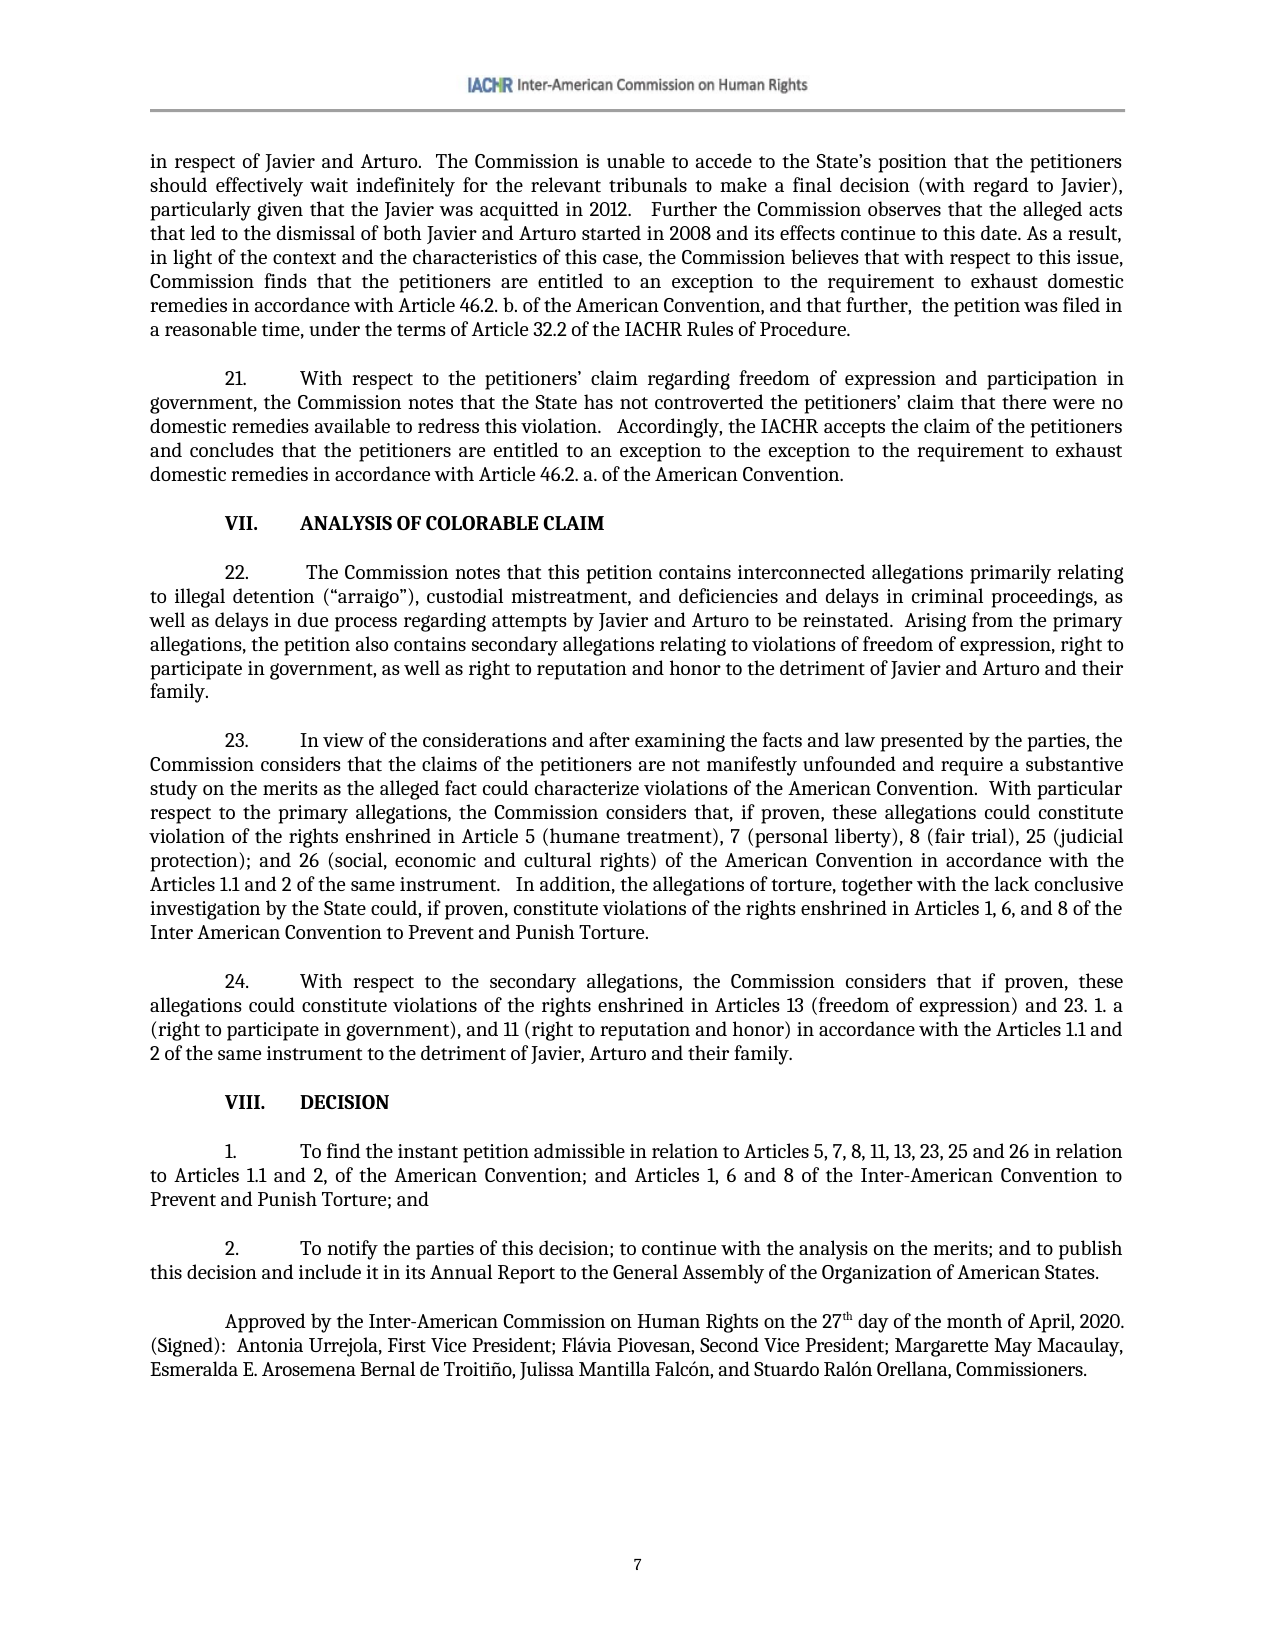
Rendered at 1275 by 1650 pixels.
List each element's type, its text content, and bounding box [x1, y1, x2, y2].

list To find the instant petition admissible in relation to Articles 5, 7, 8, 11, 13, 23, 25 and 26 in relation to Articles 1.1 and 2, of the American Convention; and Articles 1, 6 and 8 of the Inter-American Convention to Prevent and Punish Torture; and [150, 1139, 1125, 1211]
picture [456, 75, 819, 95]
text Approved by the Inter-American Commission on Human Rights on the 27th day of the month of April, 2020. (Signed): Antonia Urrejola, First Vice President; Flávia Piovesan, Second Vice President; Margarette May Macaulay, Esmeralda E. Arosemena Bernal de Troitiño, Julissa Mantilla Falcón, and Stuardo Ralón Orellana, Commissioners. [150, 1309, 1125, 1381]
list In view of the considerations and after examining the facts and law presented by the parties, the Commission considers that the claims of the petitioners are not manifestly unfounded and require a substantive study on the merits as the alleged fact could characterize violations of the American Convention. With particular respect to the primary allegations, the Commission considers that, if proven, these allegations could constitute violation of the rights enshrined in Article 5 (humane treatment), 7 (personal liberty), 8 (fair trial), 25 (judicial protection); and 26 (social, economic and cultural rights) of the American Convention in accordance with the Articles 1.1 and 2 of the same instrument. In addition, the allegations of torture, together with the lack conclusive investigation by the State could, if proven, constitute violations of the rights enshrined in Articles 1, 6, and 8 of the Inter American Convention to Prevent and Punish Torture. [150, 729, 1125, 945]
list With respect to the petitioners’ claim regarding freedom of expression and participation in government, the Commission notes that the State has not controverted the petitioners’ claim that there were no domestic remedies available to redress this violation. Accordingly, the IACHR accepts the claim of the petitioners and concludes that the petitioners are entitled to an exception to the exception to the requirement to exhaust domestic remedies in accordance with Article 46.2. a. of the American Convention. [150, 367, 1125, 486]
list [150, 150, 1125, 342]
list The Commission notes that this petition contains interconnected allegations primarily relating to illegal detention (“arraigo”), custodial mistreatment, and deficiencies and delays in criminal proceedings, as well as delays in due process regarding attempts by Javier and Arturo to be reinstated. Arising from the primary allegations, the petition also contains secondary allegations relating to violations of freedom of expression, right to participate in government, as well as right to reputation and honor to the detriment of Javier and Arturo and their family. [150, 560, 1125, 704]
list With respect to the secondary allegations, the Commission considers that if proven, these allegations could constitute violations of the rights enshrined in Articles 13 (freedom of expression) and 23. 1. a (right to participate in government), and 11 (right to reputation and honor) in accordance with the Articles 1.1 and 2 of the same instrument to the detriment of Javier, Arturo and their family. [150, 970, 1125, 1066]
list VIII. DECISION [225, 1091, 1125, 1114]
list VII. ANALYSIS OF COLORABLE CLAIM [225, 511, 1125, 535]
list To notify the parties of this decision; to continue with the analysis on the merits; and to publish this decision and include it in its Annual Report to the General Assembly of the Organization of American States. [150, 1236, 1125, 1284]
